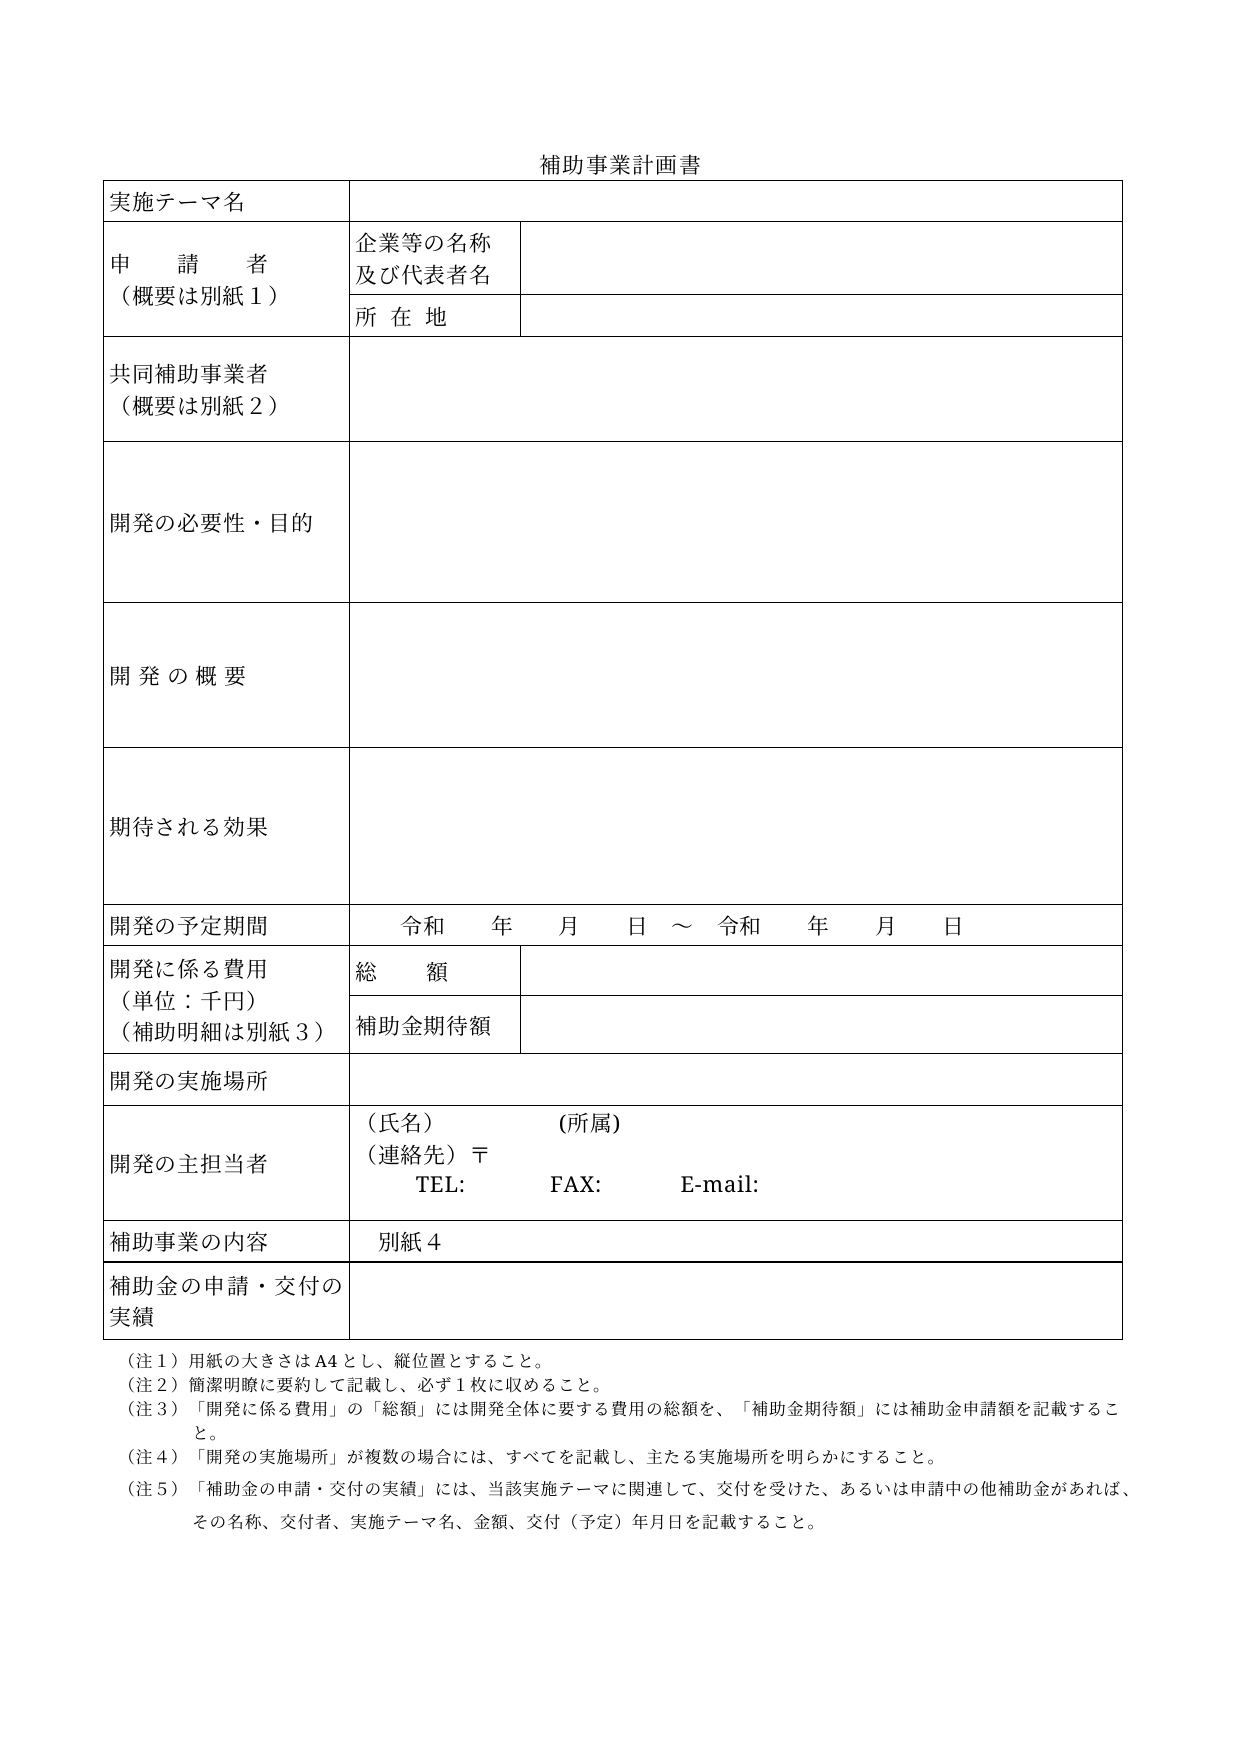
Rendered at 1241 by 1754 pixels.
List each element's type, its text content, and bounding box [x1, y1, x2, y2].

text （注１）用紙の大きさはA4とし、縦位置とすること。 [118, 1340, 1122, 1372]
table_cell （氏名） (所属) （連絡先）〒 TEL: FAX: E-mail: [350, 1106, 1122, 1220]
table_cell [350, 603, 1122, 747]
table_cell [350, 748, 1122, 904]
table_cell 企業等の名称 及び代表者名 [350, 222, 520, 294]
text 補助事業計画書 [118, 148, 1122, 180]
table_cell 別紙４ [350, 1221, 1122, 1261]
table_cell [350, 1054, 1122, 1105]
table_header [350, 181, 1122, 221]
table_cell 総 額 [350, 946, 520, 995]
table_cell [521, 295, 1122, 336]
table_cell [521, 996, 1122, 1053]
table_cell 補助金の申請・交付の実績 [104, 1263, 349, 1339]
table_cell 申 請 者 （概要は別紙１） [104, 222, 349, 336]
table_cell 開発の主担当者 [104, 1106, 349, 1220]
table_cell 補助事業の内容 [104, 1221, 349, 1261]
table_cell 期待される効果 [104, 748, 349, 904]
text （注４）「開発の実施場所」が複数の場合には、すべてを記載し、主たる実施場所を明らかにすること。 [118, 1444, 1122, 1468]
text （注５）「補助金の申請・交付の実績」には、当該実施テーマに関連して、交付を受けた、あるいは申請中の他補助金があれば、その名称、交付者、実施テーマ名、金額、交付（予定）年月日を記載すること。 [118, 1468, 1122, 1533]
table_header 実施テーマ名 [104, 181, 349, 221]
table_cell 令和 年 月 日 ～ 令和 年 月 日 [350, 905, 1122, 945]
table_cell [521, 946, 1122, 995]
table_cell [521, 222, 1122, 294]
table_cell 補助金期待額 [350, 996, 520, 1053]
table_cell 所 在 地 [350, 295, 520, 336]
table_cell 開発の予定期間 [104, 905, 349, 945]
table_cell 共同補助事業者 （概要は別紙２） [104, 337, 349, 441]
table_cell [350, 337, 1122, 441]
table_cell [350, 1263, 1122, 1339]
table_cell 開発の実施場所 [104, 1054, 349, 1105]
table_cell 開発の必要性・目的 [104, 442, 349, 602]
text （注２）簡潔明瞭に要約して記載し、必ず１枚に収めること。 [118, 1372, 1122, 1396]
text （注３）「開発に係る費用」の「総額」には開発全体に要する費用の総額を、「補助金期待額」には補助金申請額を記載すること。 [118, 1396, 1122, 1444]
table_cell [350, 442, 1122, 602]
table_cell 開 発 の 概 要 [104, 603, 349, 747]
table_cell 開発に係る費用 （単位：千円） （補助明細は別紙３） [104, 946, 349, 1053]
